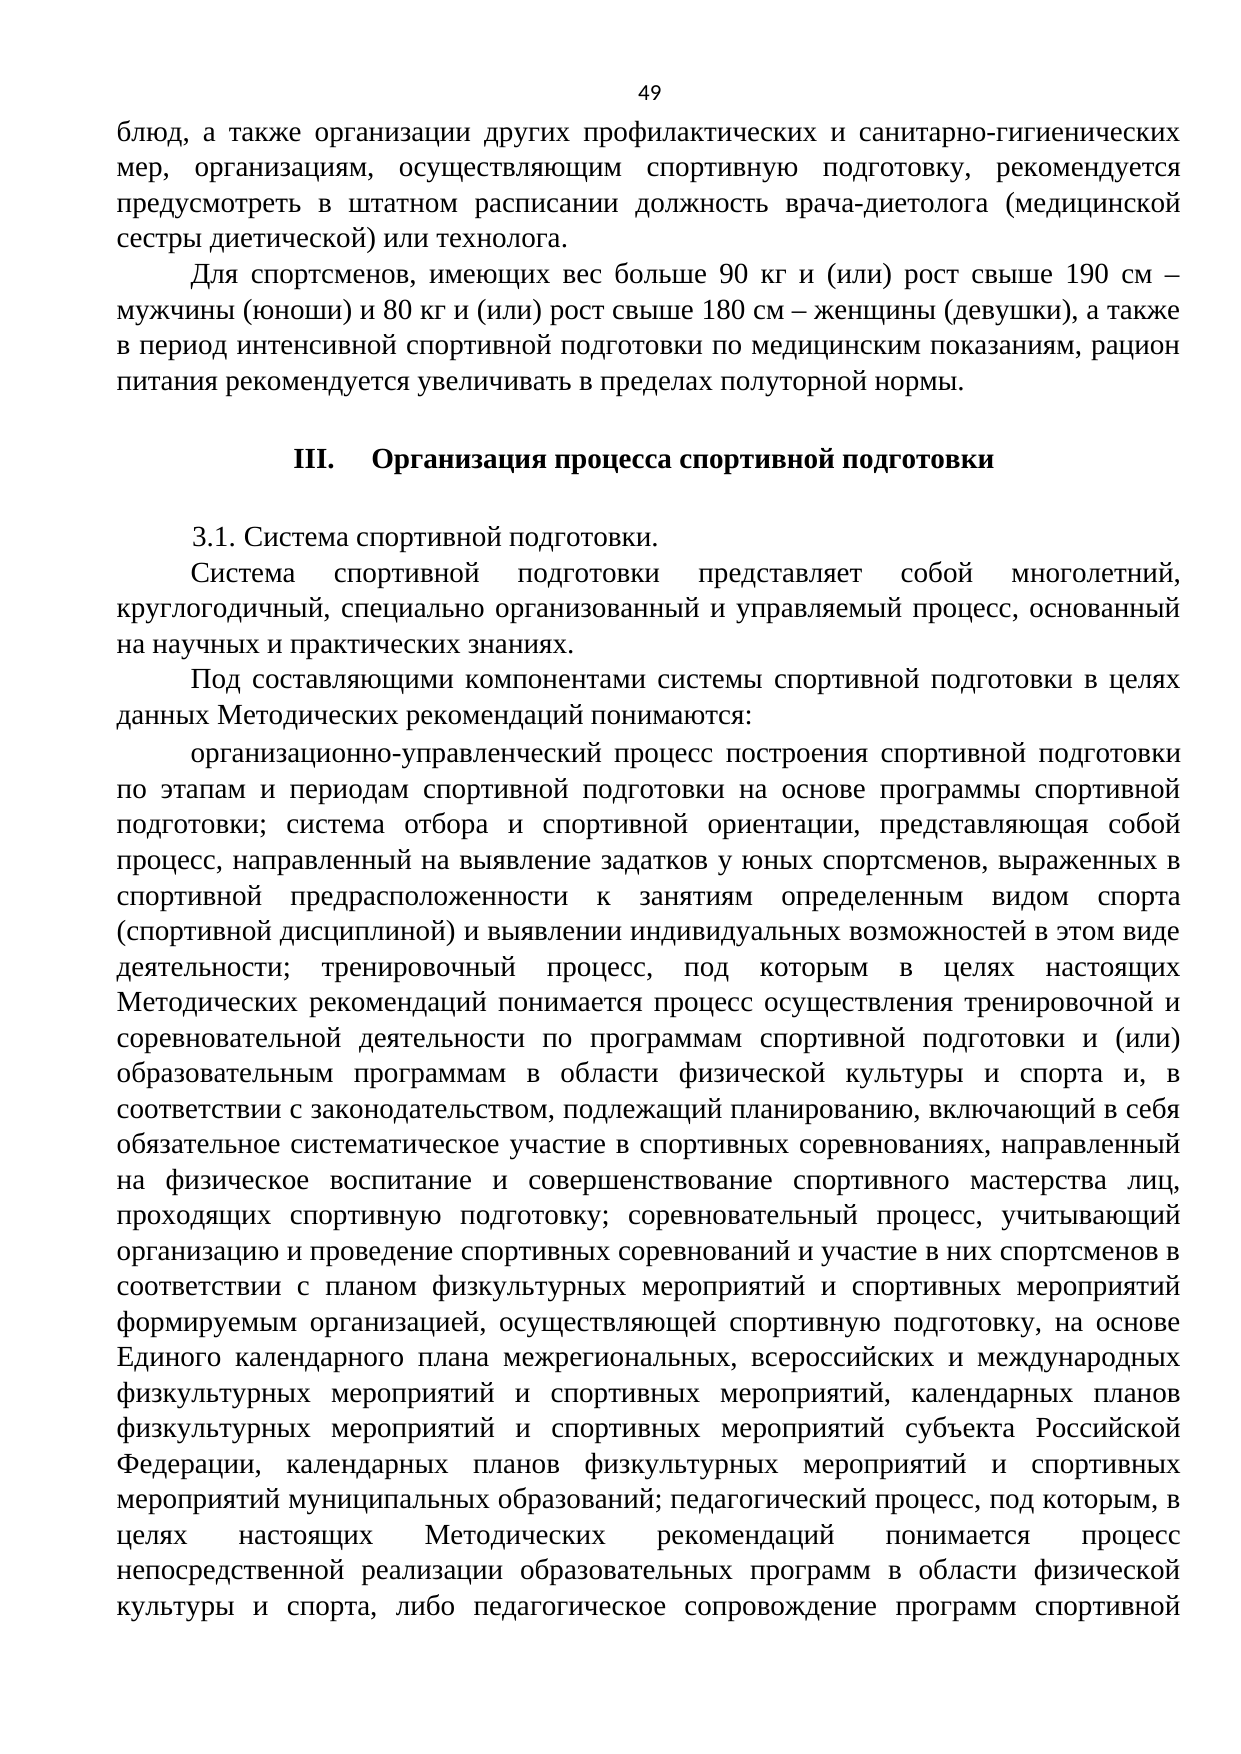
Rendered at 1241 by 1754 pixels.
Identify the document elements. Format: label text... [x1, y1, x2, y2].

subtitle 3.1. Система спортивной подготовки. [192, 519, 1181, 552]
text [116, 114, 1181, 254]
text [116, 736, 1181, 1622]
subtitle III. Организация процесса спортивной подготовки [118, 441, 1198, 474]
text Система спортивной подготовки представляет собой многолетний, круглогодичный, специально организованный и управляемый процесс, основанный на научных и практических знаниях. [116, 555, 1181, 659]
text Для спортсменов, имеющих вес больше 90 кг и (или) рост свыше 190 см – мужчины (юноши) и 80 кг и (или) рост свыше 180 см – женщины (девушки), а также в период интенсивной спортивной подготовки по медицинским показаниям, рацион питания рекомендуется увеличивать в пределах полуторной нормы. [116, 256, 1181, 396]
text Под составляющими компонентами системы спортивной подготовки в целях данных Методических рекомендаций понимаются: [116, 662, 1181, 731]
